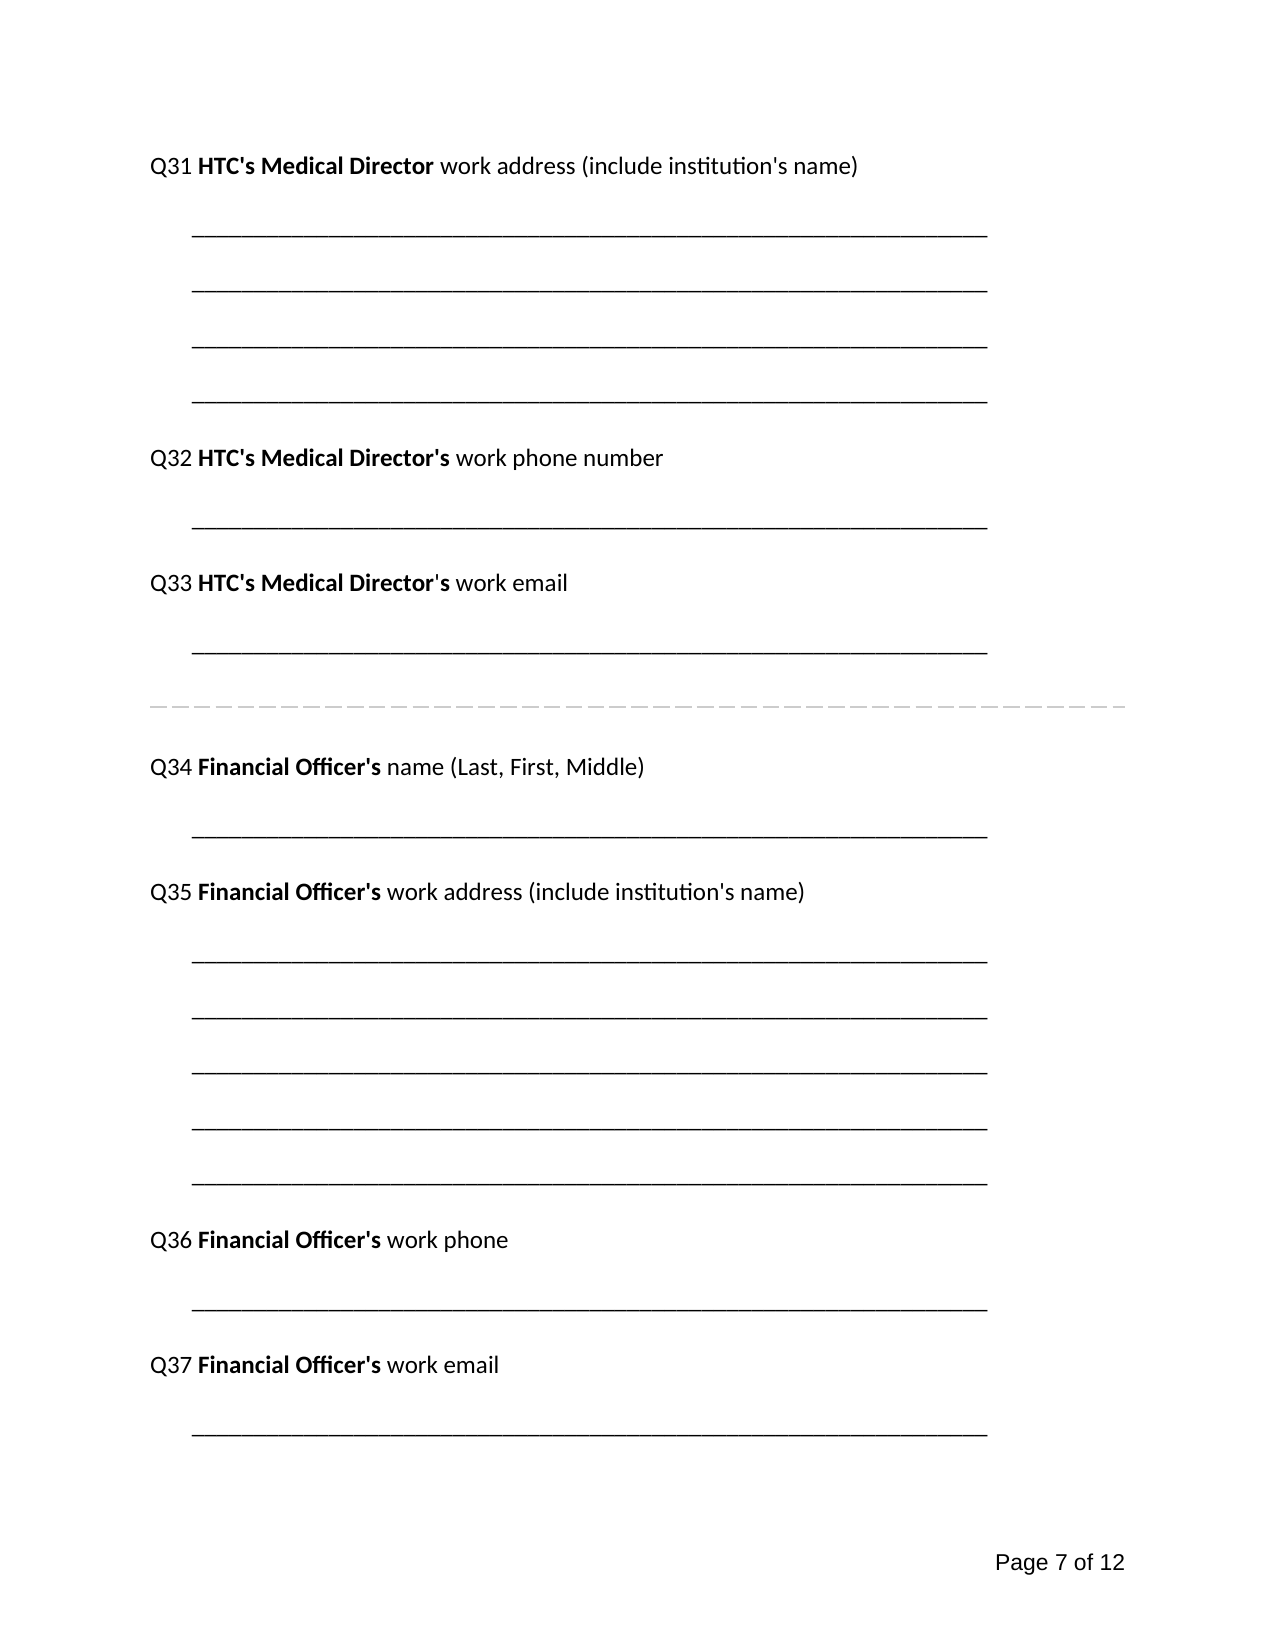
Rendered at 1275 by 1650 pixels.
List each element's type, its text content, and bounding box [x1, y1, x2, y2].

text ________________________________________________________________ [150, 936, 1125, 967]
text Q33 HTC's Medical Director's work email [150, 568, 1125, 598]
text Q34 Financial Officer's name (Last, First, Middle) [150, 751, 1125, 781]
text ________________________________________________________________ [150, 502, 1125, 533]
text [150, 266, 1125, 296]
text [150, 1409, 1125, 1440]
text ________________________________________________________________ [150, 1047, 1125, 1078]
text Q31 HTC's Medical Director work address (include institution's name) [150, 150, 1125, 181]
text ________________________________________________________________ [150, 628, 1125, 658]
text Q37 Financial Officer's work email [150, 1349, 1125, 1380]
text ________________________________________________________________ [150, 377, 1125, 407]
text ________________________________________________________________ [150, 992, 1125, 1022]
text Q32 HTC's Medical Director's work phone number [150, 442, 1125, 473]
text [150, 1284, 1125, 1314]
text Q36 Financial Officer's work phone [150, 1224, 1125, 1254]
text ________________________________________________________________ [150, 1158, 1125, 1189]
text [150, 210, 1125, 241]
text ________________________________________________________________ [150, 811, 1125, 841]
text Q35 Financial Officer's work address (include institution's name) [150, 876, 1125, 907]
text ________________________________________________________________ [150, 321, 1125, 352]
text ________________________________________________________________ [150, 1103, 1125, 1133]
